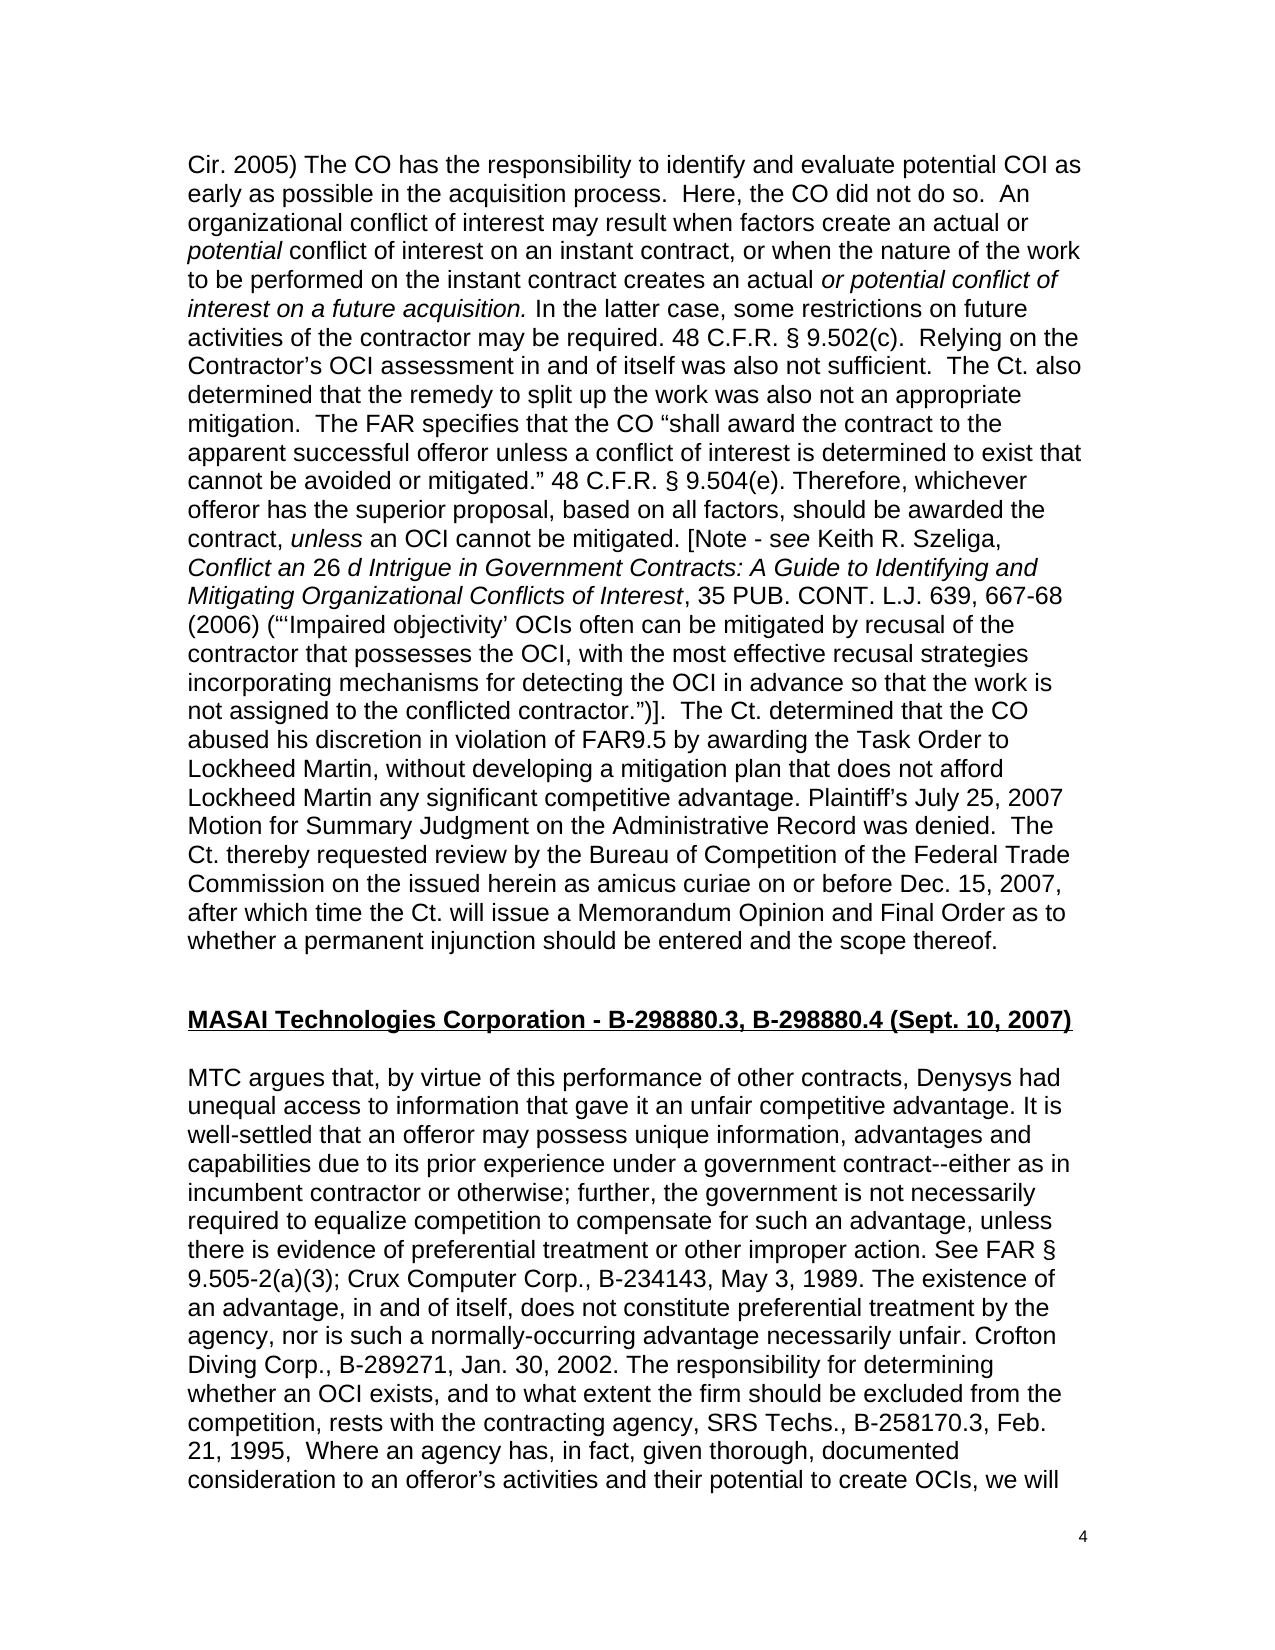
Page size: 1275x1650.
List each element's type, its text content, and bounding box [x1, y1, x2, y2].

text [187, 1235, 1087, 1494]
text MTC argues that, by virtue of this performance of other contracts, Denysys had unequal access to information that gave it an unfair competitive advantage. It is well-settled that an offeror may possess unique information, advantages and capabilities due to its prior experience under a government contract--either as in incumbent contractor or otherwise; further, the government is not necessarily required to equalize competition to compensate for such an advantage, unless [187, 1062, 1087, 1235]
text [187, 150, 1087, 955]
subtitle MASAI Technologies Corporation - B-298880.3, B-298880.4 (Sept. 10, 2007) [187, 1005, 1087, 1034]
